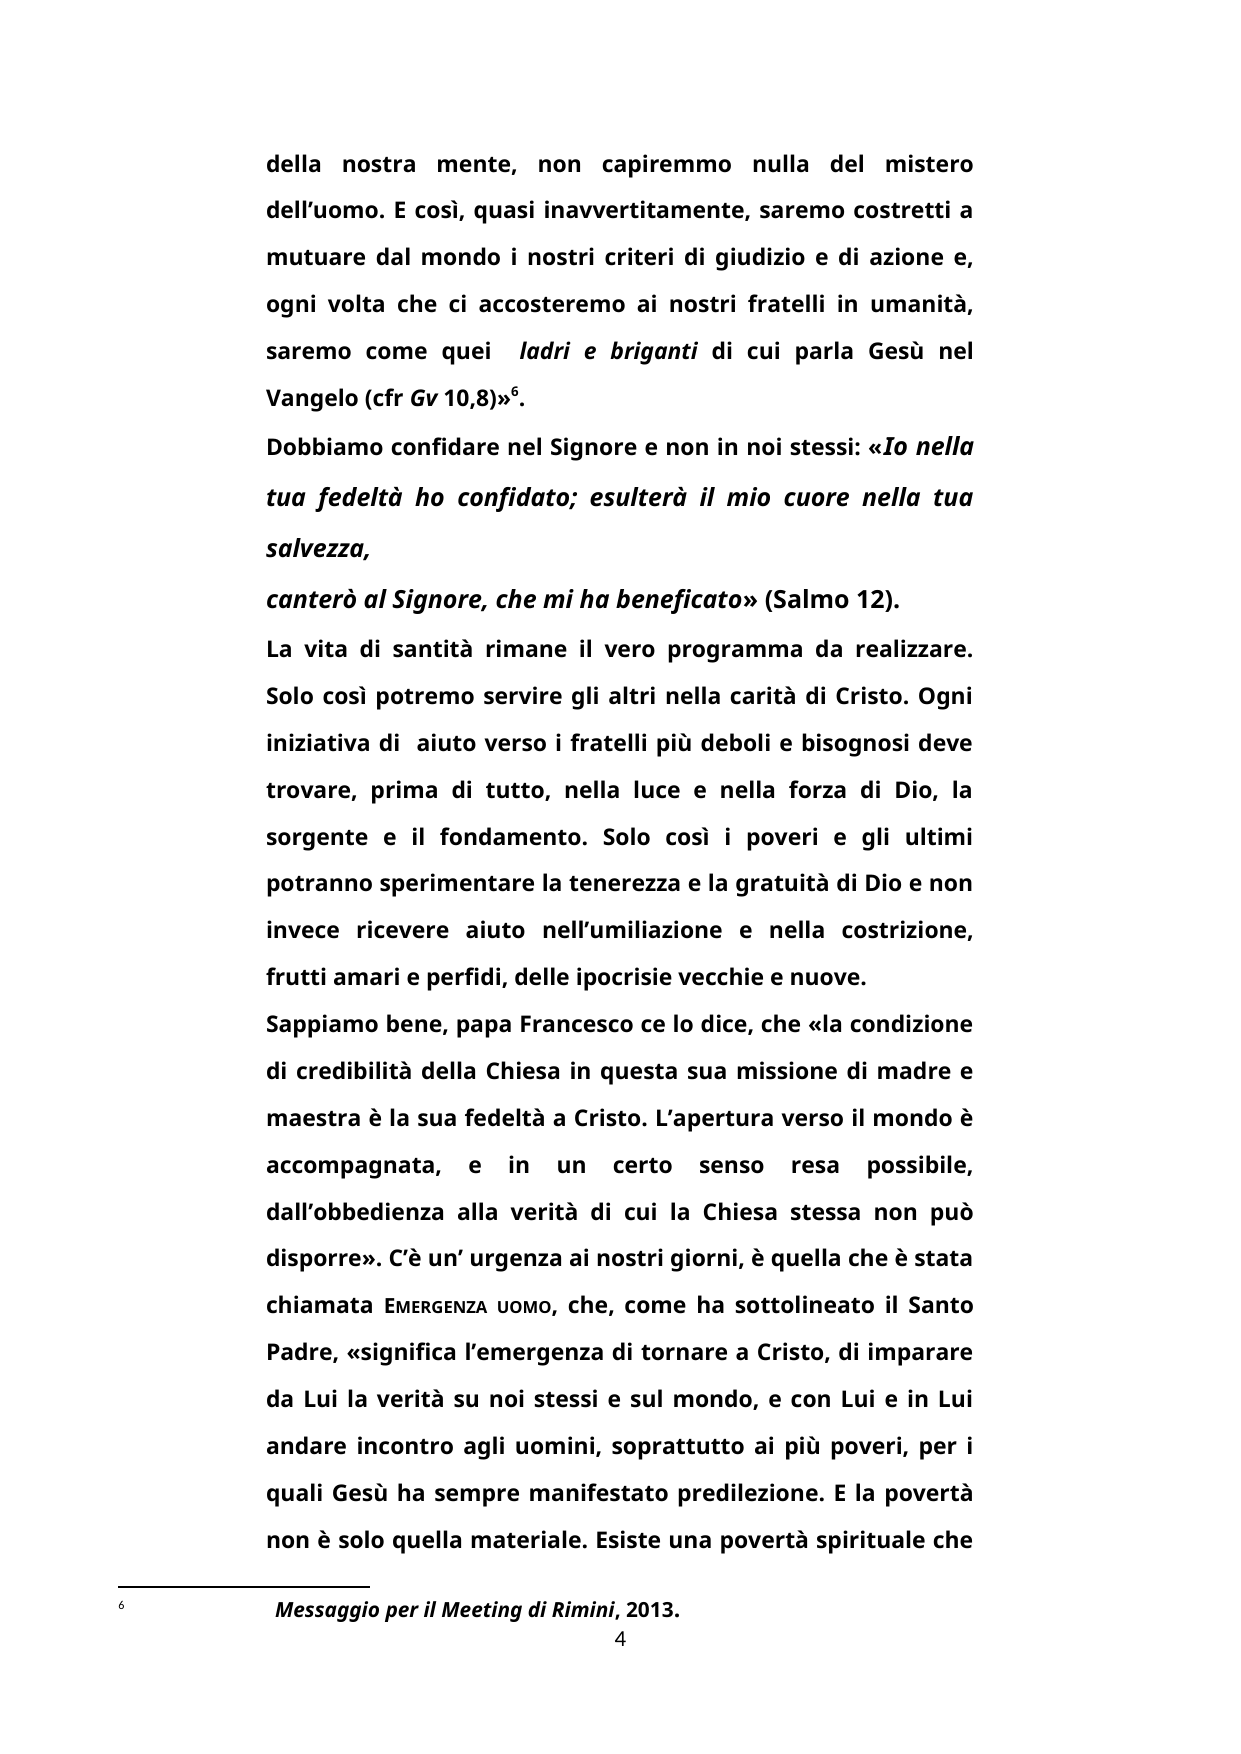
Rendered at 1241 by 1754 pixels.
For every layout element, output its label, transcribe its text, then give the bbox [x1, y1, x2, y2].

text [266, 1008, 974, 1555]
text Dobbiamo confidare nel Signore e non in noi stessi: «Io nella tua fedeltà ho confidato; esulterà il mio cuore nella tua salvezza, canterò al Signore, che mi ha beneficato» (Salmo 12). [266, 429, 974, 616]
text La vita di santità rimane il vero programma da realizzare. Solo così potremo servire gli altri nella carità di Cristo. Ogni iniziativa di aiuto verso i fratelli più deboli e bisognosi deve trovare, prima di tutto, nella luce e nella forza di Dio, la sorgente e il fondamento. Solo così i poveri e gli ultimi potranno sperimentare la tenerezza e la gratuità di Dio e non invece ricevere aiuto nell’umiliazione e nella costrizione, frutti amari e perfidi, delle ipocrisie vecchie e nuove. [266, 633, 974, 992]
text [266, 148, 974, 413]
